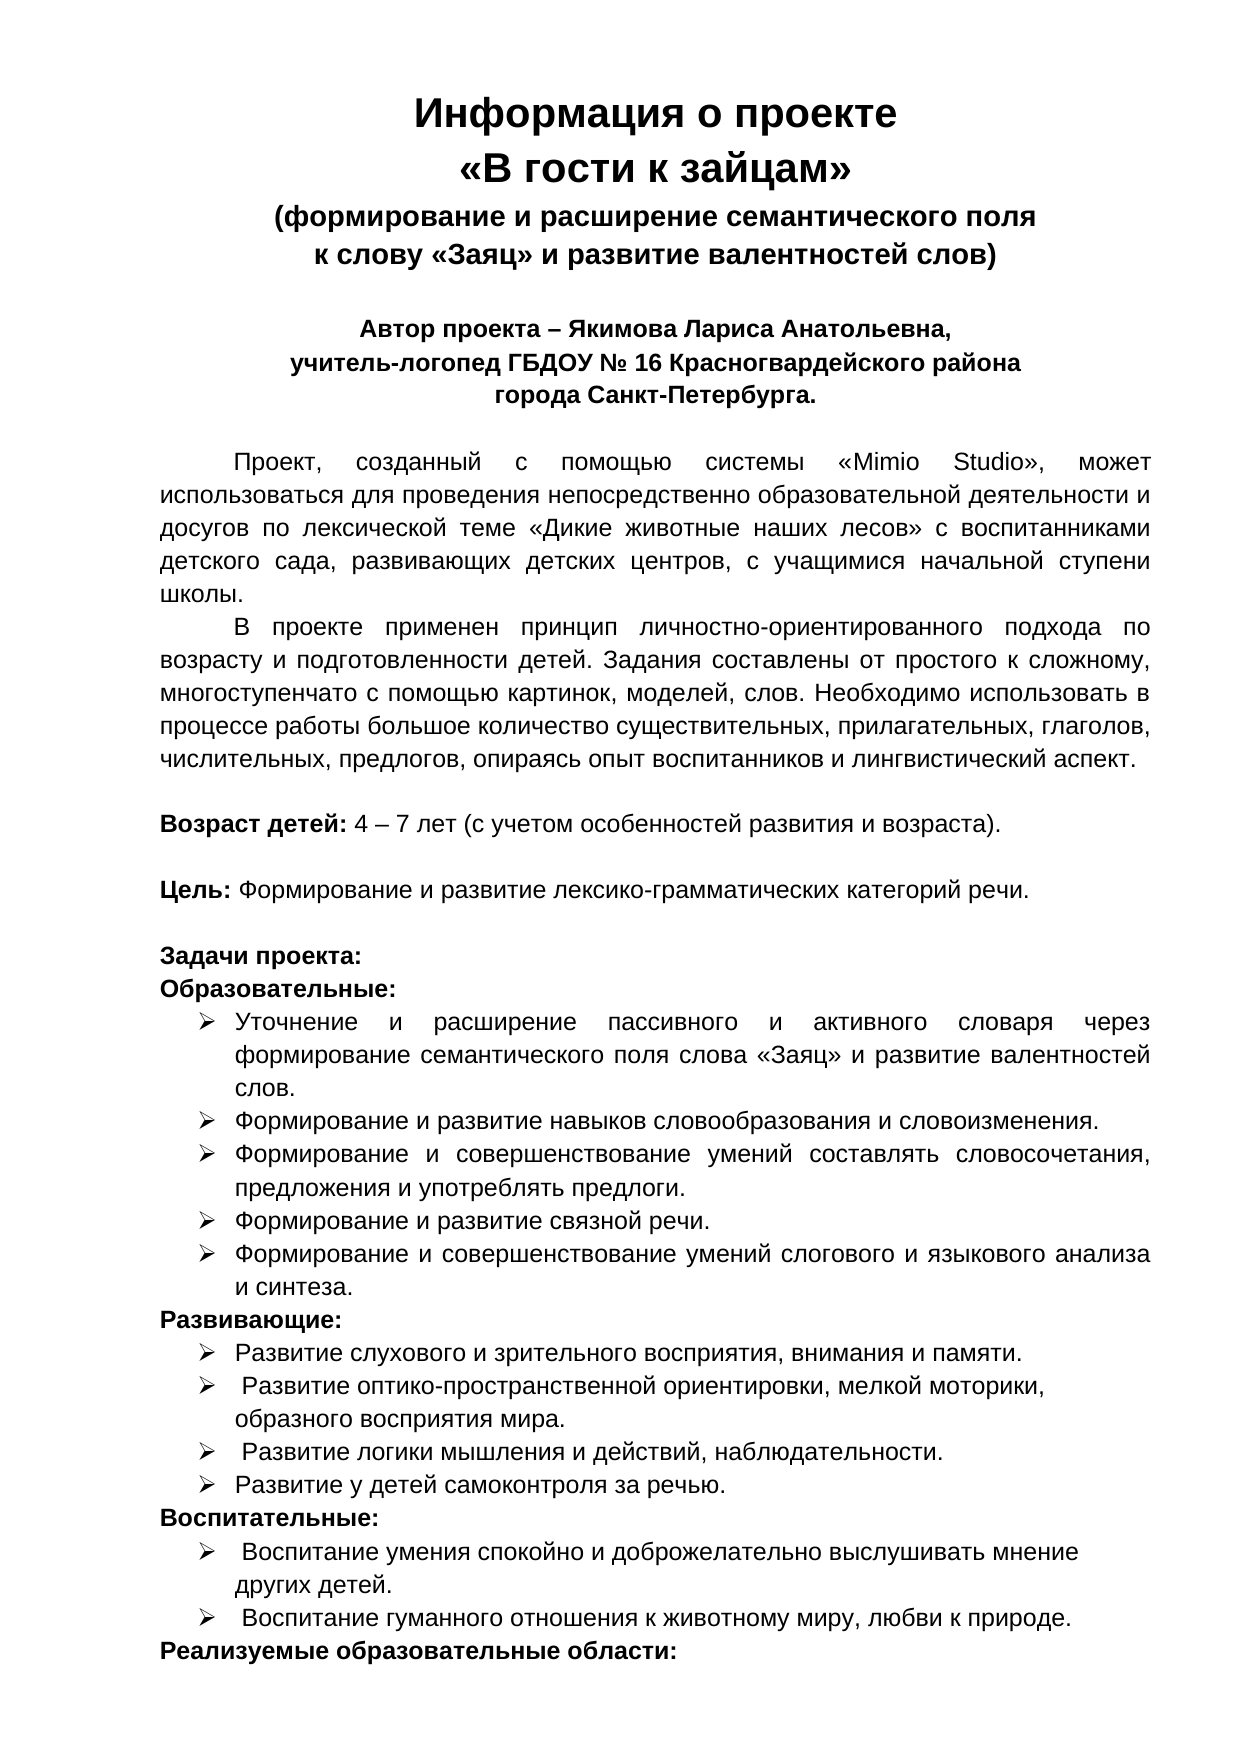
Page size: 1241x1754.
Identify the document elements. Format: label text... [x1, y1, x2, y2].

text Задачи проекта: [159, 941, 1152, 970]
text Воспитательные: [159, 1503, 1152, 1532]
text города Санкт-Петербурга. [159, 381, 1152, 409]
text Цель: Формирование и развитие лексико-грамматических категорий речи. [159, 875, 1152, 904]
text учитель-логопед ГБДОУ № 16 Красногвардейского района [159, 347, 1152, 376]
text Образовательные: [159, 974, 1152, 1003]
text «В гости к зайцам» [159, 144, 1152, 192]
list Развитие оптико-пространственной ориентировки, мелкой моторики, образного восприятия мира. [197, 1371, 1152, 1433]
text Информация о проекте [159, 89, 1152, 137]
text Возраст детей: 4 – 7 лет (с учетом особенностей развития и возраста). [159, 809, 1152, 838]
list Формирование и развитие связной речи. [197, 1206, 1152, 1234]
list Формирование и развитие навыков словообразования и словоизменения. [197, 1106, 1152, 1135]
list Формирование и совершенствование умений слогового и языкового анализа и синтеза. [197, 1239, 1152, 1301]
text к слову «Заяц» и развитие валентностей слов) [159, 237, 1152, 271]
list Формирование и совершенствование умений составлять словосочетания, предложения и употреблять предлоги. [197, 1139, 1152, 1201]
text Развивающие: [159, 1305, 1152, 1334]
list Развитие слухового и зрительного восприятия, внимания и памяти. [197, 1338, 1152, 1367]
text Проект, созданный с помощью системы «Mimio Studio», может использоваться для проведения непосредственно образовательной деятельности и досугов по лексической теме «Дикие животные наших лесов» с воспитанниками детского сада, развивающих детских центров, с учащимися начальной ступени школы. [159, 447, 1152, 607]
list Развитие логики мышления и действий, наблюдательности. [197, 1437, 1152, 1466]
list Воспитание умения спокойно и доброжелательно выслушивать мнение других детей. [197, 1536, 1152, 1598]
text Реализуемые образовательные области: [159, 1636, 1152, 1664]
list Развитие у детей самоконтроля за речью. [197, 1470, 1152, 1499]
list Воспитание гуманного отношения к животному миру, любви к природе. [197, 1603, 1152, 1631]
text В проекте применен принцип личностно-ориентированного подхода по возрасту и подготовленности детей. Задания составлены от простого к сложному, многоступенчато с помощью картинок, моделей, слов. Необходимо использовать в процессе работы большое количество существительных, прилагательных, глаголов, числительных, предлогов, опираясь опыт воспитанников и лингвистический аспект. [159, 612, 1152, 772]
text (формирование и расширение семантического поля [159, 199, 1152, 232]
list Уточнение и расширение пассивного и активного словаря через формирование семантического поля слова «Заяц» и развитие валентностей слов. [197, 1007, 1152, 1102]
text Автор проекта – Якимова Лариса Анатольевна, [159, 314, 1152, 343]
